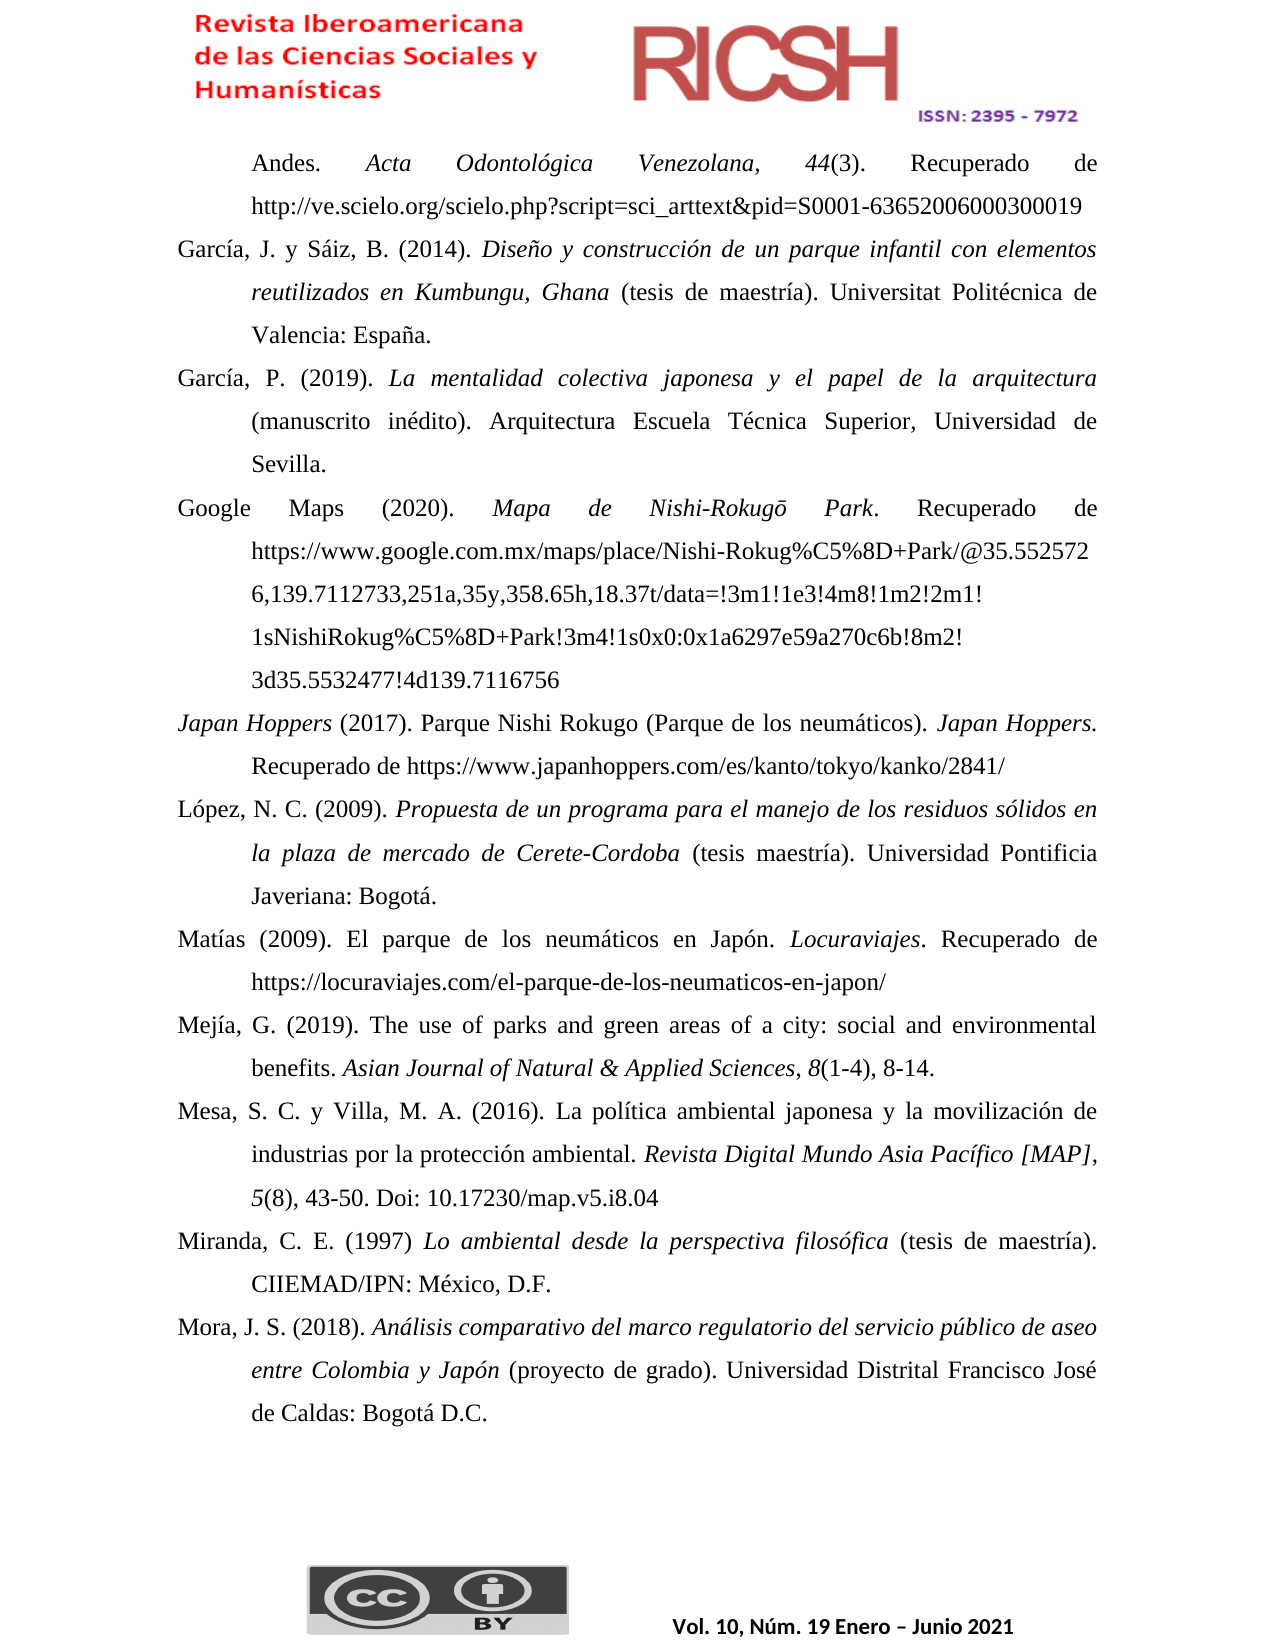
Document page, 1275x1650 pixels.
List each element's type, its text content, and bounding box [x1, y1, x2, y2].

text Miranda, C. E. (1997) Lo ambiental desde la perspectiva filosófica (tesis de maestría). CIIEMAD/IPN: México, D.F. [177, 1226, 1098, 1298]
text García, J. y Sáiz, B. (2014). Diseño y construcción de un parque infantil con elementos reutilizados en Kumbungu, Ghana (tesis de maestría). Universitat Politécnica de Valencia: España. [177, 234, 1098, 349]
text López, N. C. (2009). Propuesta de un programa para el manejo de los residuos sólidos en la plaza de mercado de Cerete-Cordoba (tesis maestría). Universidad Pontificia Javeriana: Bogotá. [177, 794, 1098, 909]
picture [306, 1565, 569, 1635]
text Mora, J. S. (2018). Análisis comparativo del marco regulatorio del servicio público de aseo entre Colombia y Japón (proyecto de grado). Universidad Distrital Francisco José de Caldas: Bogotá D.C. [177, 1312, 1098, 1427]
text Matías (2009). El parque de los neumáticos en Japón. Locuraviajes. Recuperado de https://locuraviajes.com/el-parque-de-los-neumaticos-en-japon/ [177, 924, 1098, 996]
text Mejía, G. (2019). The use of parks and green areas of a city: social and environmental benefits. Asian Journal of Natural & Applied Sciences, 8(1-4), 8-14. [177, 1010, 1098, 1082]
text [177, 148, 1098, 219]
text García, P. (2019). La mentalidad colectiva japonesa y el papel de la arquitectura (manuscrito inédito). Arquitectura Escuela Técnica Superior, Universidad de Sevilla. [177, 363, 1098, 478]
text Japan Hoppers (2017). Parque Nishi Rokugo (Parque de los neumáticos). Japan Hoppers. Recuperado de https://www.japanhoppers.com/es/kanto/tokyo/kanko/2841/ [177, 708, 1098, 780]
text Google Maps (2020). Mapa de Nishi-Rokugō Park. Recuperado de https://www.google.com.mx/maps/place/Nishi-Rokug%C5%8D+Park/@35.5525726,139.7112733,251a,35y,358.65h,18.37t/data=!3m1!1e3!4m8!1m2!2m1!1sNishiRokug%C5%8D+Park!3m4!1s0x0:0x1a6297e59a270c6b!8m2!3d35.5532477!4d139.7116756 [177, 493, 1098, 694]
picture [194, 14, 1081, 124]
text Mesa, S. C. y Villa, M. A. (2016). La política ambiental japonesa y la movilización de industrias por la protección ambiental. Revista Digital Mundo Asia Pacífico [MAP], 5(8), 43-50. Doi: 10.17230/map.v5.i8.04 [177, 1096, 1098, 1211]
